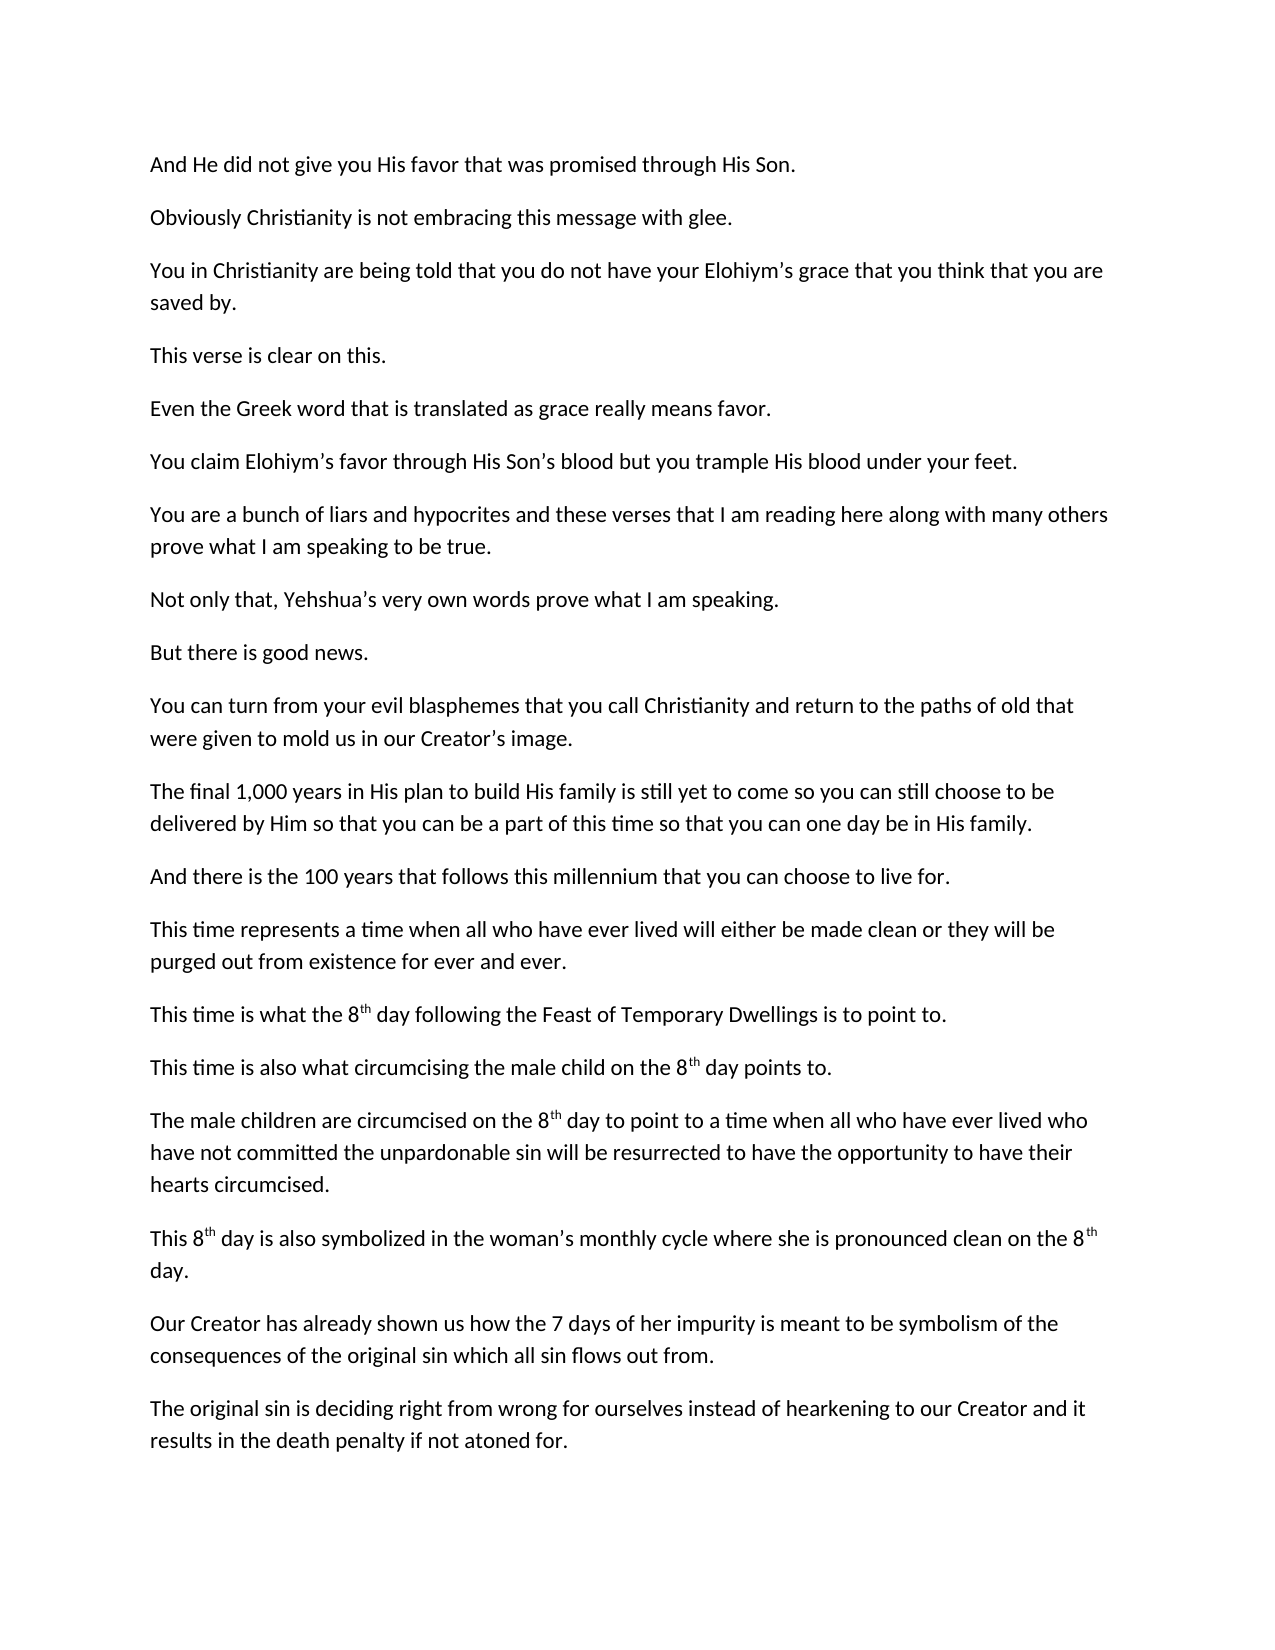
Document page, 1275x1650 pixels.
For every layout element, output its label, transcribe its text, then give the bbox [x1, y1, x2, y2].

text Obviously Christianity is not embracing this message with glee. [150, 203, 1125, 231]
text You can turn from your evil blasphemes that you call Christianity and return to the paths of old that were given to mold us in our Creator’s image. [150, 692, 1125, 752]
text This time is what the 8th day following the Feast of Temporary Dwellings is to point to. [150, 1000, 1125, 1028]
text This time represents a time when all who have ever lived will either be made clean or they will be purged out from existence for ever and ever. [150, 915, 1125, 975]
text This verse is clear on this. [150, 341, 1125, 369]
text You are a bunch of liars and hypocrites and these verses that I am reading here along with many others prove what I am speaking to be true. [150, 500, 1125, 561]
text This time is also what circumcising the male child on the 8th day points to. [150, 1053, 1125, 1081]
text Not only that, Yehshua’s very own words prove what I am speaking. [150, 586, 1125, 613]
text And He did not give you His favor that was promised through His Son. [150, 150, 1125, 178]
text You claim Elohiym’s favor through His Son’s blood but you trample His blood under your feet. [150, 447, 1125, 475]
text But there is good news. [150, 638, 1125, 667]
text You in Christianity are being told that you do not have your Elohiym’s grace that you think that you are saved by. [150, 256, 1125, 316]
text The male children are circumcised on the 8th day to point to a time when all who have ever lived who have not committed the unpardonable sin will be resurrected to have the opportunity to have their hearts circumcised. [150, 1106, 1125, 1199]
text The final 1,000 years in His plan to build His family is still yet to come so you can still choose to be delivered by Him so that you can be a part of this time so that you can one day be in His family. [150, 777, 1125, 837]
text Our Creator has already shown us how the 7 days of her impurity is meant to be symbolism of the consequences of the original sin which all sin flows out from. [150, 1309, 1125, 1369]
text This 8th day is also symbolized in the woman’s monthly cycle where she is pronounced clean on the 8th day. [150, 1224, 1125, 1284]
text Even the Greek word that is translated as grace really means favor. [150, 394, 1125, 422]
text And there is the 100 years that follows this millennium that you can choose to live for. [150, 862, 1125, 890]
text The original sin is deciding right from wrong for ourselves instead of hearkening to our Creator and it results in the death penalty if not atoned for. [150, 1394, 1125, 1454]
